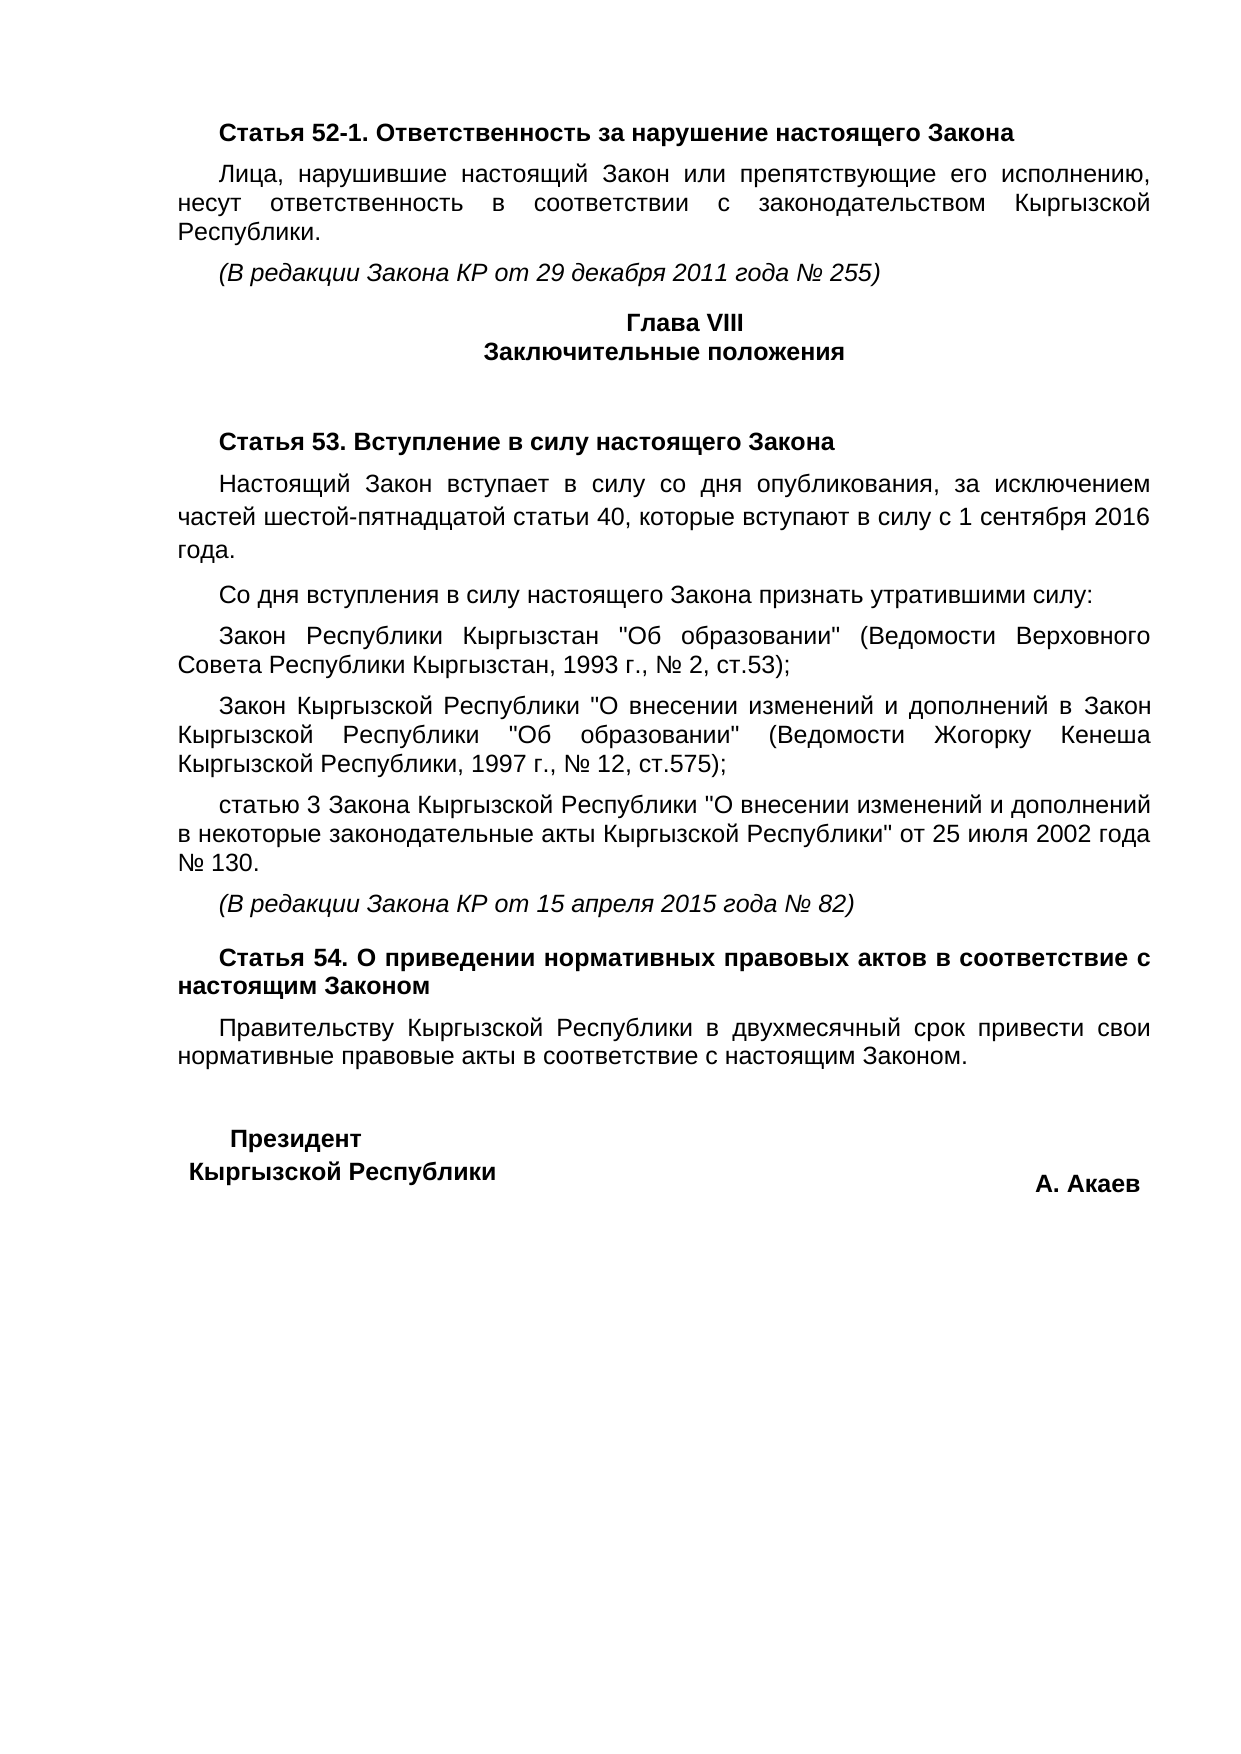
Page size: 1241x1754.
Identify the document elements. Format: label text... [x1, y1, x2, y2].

text статью 3 Закона Кыргызской Республики "О внесении изменений и дополнений в некоторые законодательные акты Кыргызской Республики" от 25 июля 2002 года № 130. [177, 790, 1152, 876]
text Правительству Кыргызской Республики в двухмесячный срок привести свои нормативные правовые акты в соответствие с настоящим Законом. [177, 1013, 1152, 1070]
table_header А. Акаев [699, 1124, 1152, 1215]
table_header Президент Кыргызской Республики [177, 1124, 698, 1215]
text (В редакции Закона КР от 15 апреля 2015 года № 82) [177, 889, 1152, 918]
text Настоящий Закон вступает в силу со дня опубликования, за исключением частей шестой-пятнадцатой статьи 40, которые вступают в силу с 1 сентября 2016 года. [177, 468, 1152, 563]
text Статья 53. Вступление в силу настоящего Закона [177, 427, 1152, 456]
text Лица, нарушившие настоящий Закон или препятствующие его исполнению, несут ответственность в соответствии с законодательством Кыргызской Республики. [177, 159, 1152, 246]
text Статья 52-1. Ответственность за нарушение настоящего Закона [177, 118, 1152, 147]
text Закон Республики Кыргызстан "Об образовании" (Ведомости Верховного Совета Республики Кыргызстан, 1993 г., № 2, ст.53); [177, 621, 1152, 679]
text Глава VIII Заключительные положения [177, 308, 1152, 365]
text Статья 54. О приведении нормативных правовых актов в соответствие с настоящим Законом [177, 943, 1152, 1000]
text (В редакции Закона КР от 29 декабря 2011 года № 255) [177, 258, 1152, 287]
text Закон Кыргызской Республики "О внесении изменений и дополнений в Закон Кыргызской Республики "Об образовании" (Ведомости Жогорку Кенеша Кыргызской Республики, 1997 г., № 12, ст.575); [177, 691, 1152, 778]
text Со дня вступления в силу настоящего Закона признать утратившими силу: [177, 580, 1152, 609]
